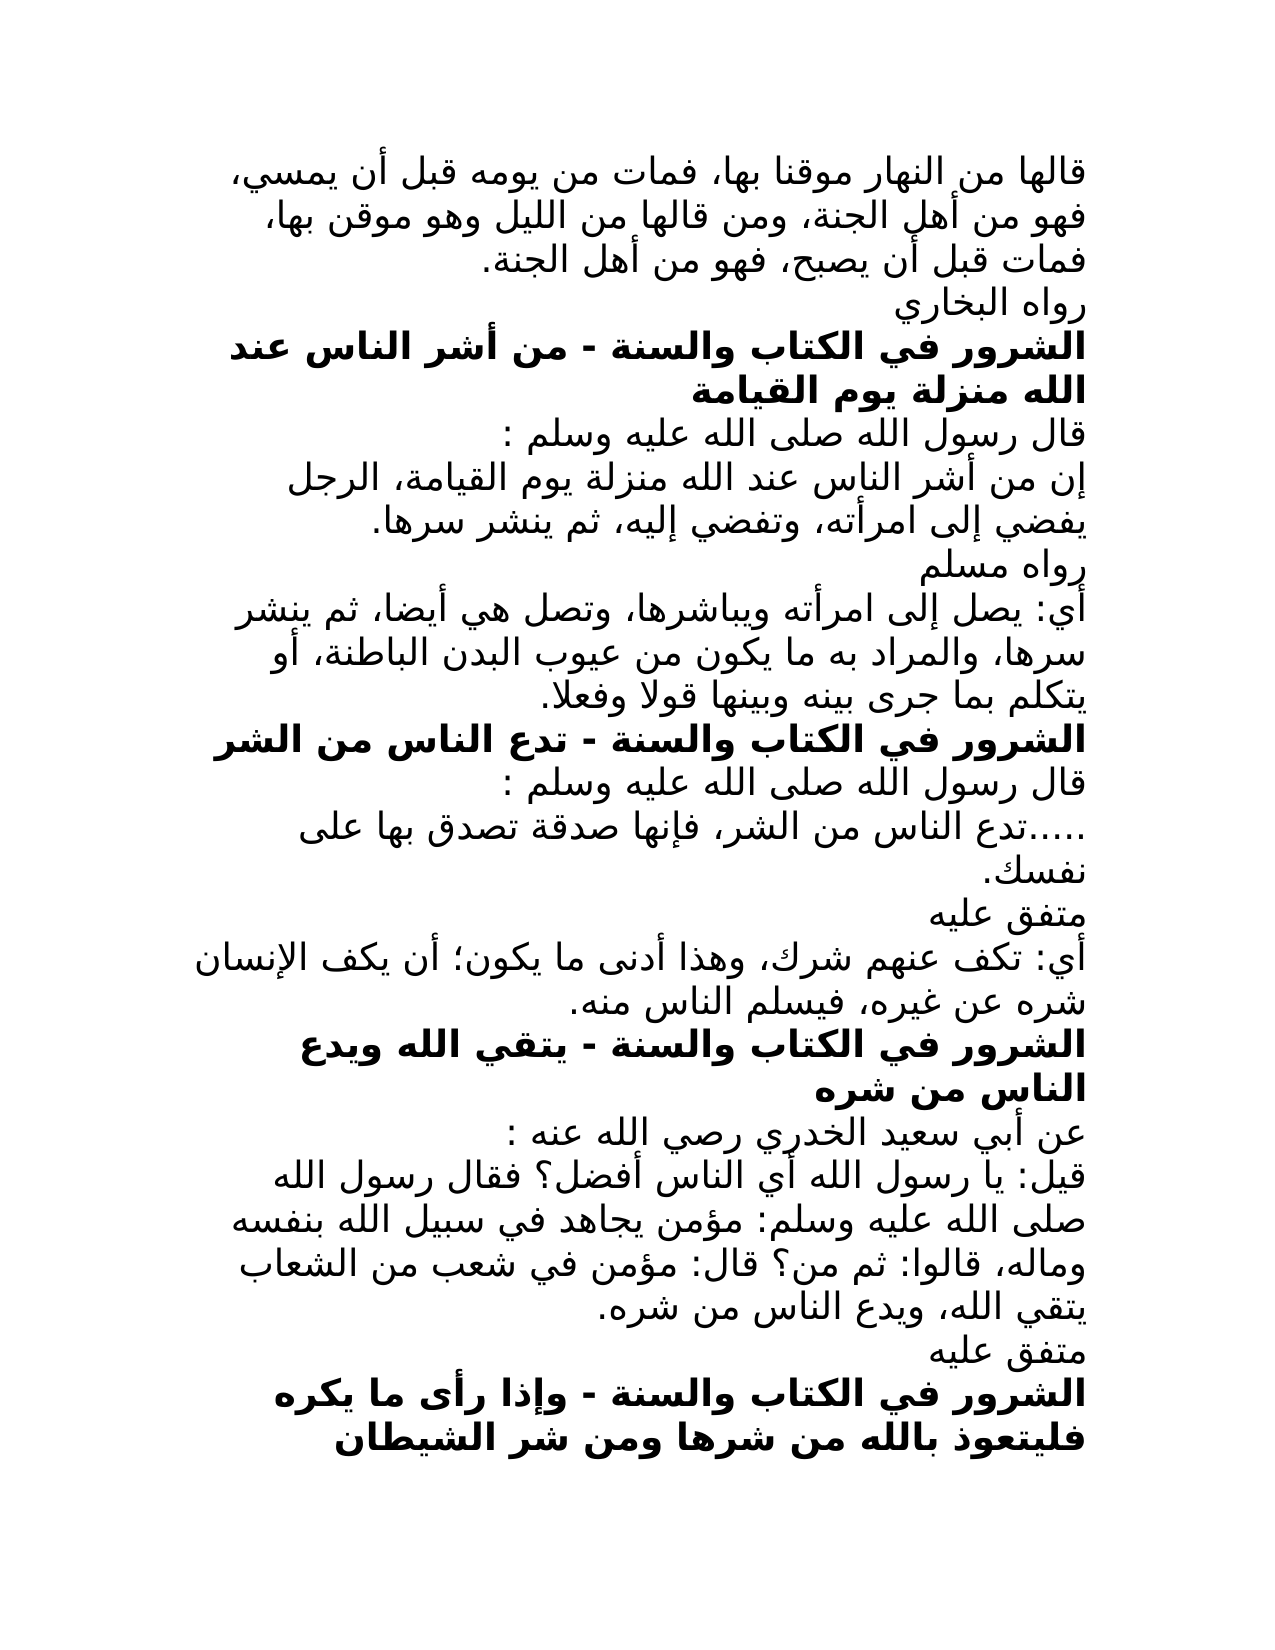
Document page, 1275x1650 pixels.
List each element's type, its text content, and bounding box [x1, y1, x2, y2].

text قال رسول الله صلى الله عليه وسلم : [187, 761, 1087, 805]
text متفق عليه [187, 892, 1087, 936]
text قيل: يا رسول الله أي الناس أفضل؟ فقال رسول الله صلى الله عليه وسلم: مؤمن يجاهد في سبيل الله بنفسه وماله، قالوا: ثم من؟ قال: مؤمن في شعب من الشعاب يتقي الله، ويدع الناس من شره. [187, 1154, 1087, 1328]
text أي: تكف عنهم شرك، وهذا أدنى ما يكون؛ أن يكف الإنسان شره عن غيره، فيسلم الناس منه. [187, 936, 1087, 1023]
text أي: يصل إلى امرأته ويباشرها، وتصل هي أيضا، ثم ينشر سرها، والمراد به ما يكون من عيوب البدن الباطنة، أو يتكلم بما جرى بينه وبينها قولا وفعلا. [187, 586, 1087, 717]
text رواه مسلم [187, 543, 1087, 586]
text إن من أشر الناس عند الله منزلة يوم القيامة، الرجل يفضي إلى امرأته، وتفضي إليه، ثم ينشر سرها. [187, 456, 1087, 543]
text الشرور في الكتاب والسنة - تدع الناس من الشر [187, 717, 1087, 761]
text رواه البخاري [187, 281, 1087, 324]
text قال رسول الله صلى الله عليه وسلم : [187, 412, 1087, 456]
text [187, 150, 1087, 281]
text الشرور في الكتاب والسنة - وإذا رأى ما يكره فليتعوذ بالله من شرها ومن شر الشيطان [187, 1372, 1087, 1459]
text متفق عليه [187, 1328, 1087, 1372]
text .....تدع الناس من الشر، فإنها صدقة تصدق بها على نفسك. [187, 805, 1087, 892]
text عن أبي سعيد الخدري رصي الله عنه : [187, 1110, 1087, 1154]
text الشرور في الكتاب والسنة - يتقي الله ويدع الناس من شره [187, 1023, 1087, 1110]
text الشرور في الكتاب والسنة - من أشر الناس عند الله منزلة يوم القيامة [187, 324, 1087, 412]
